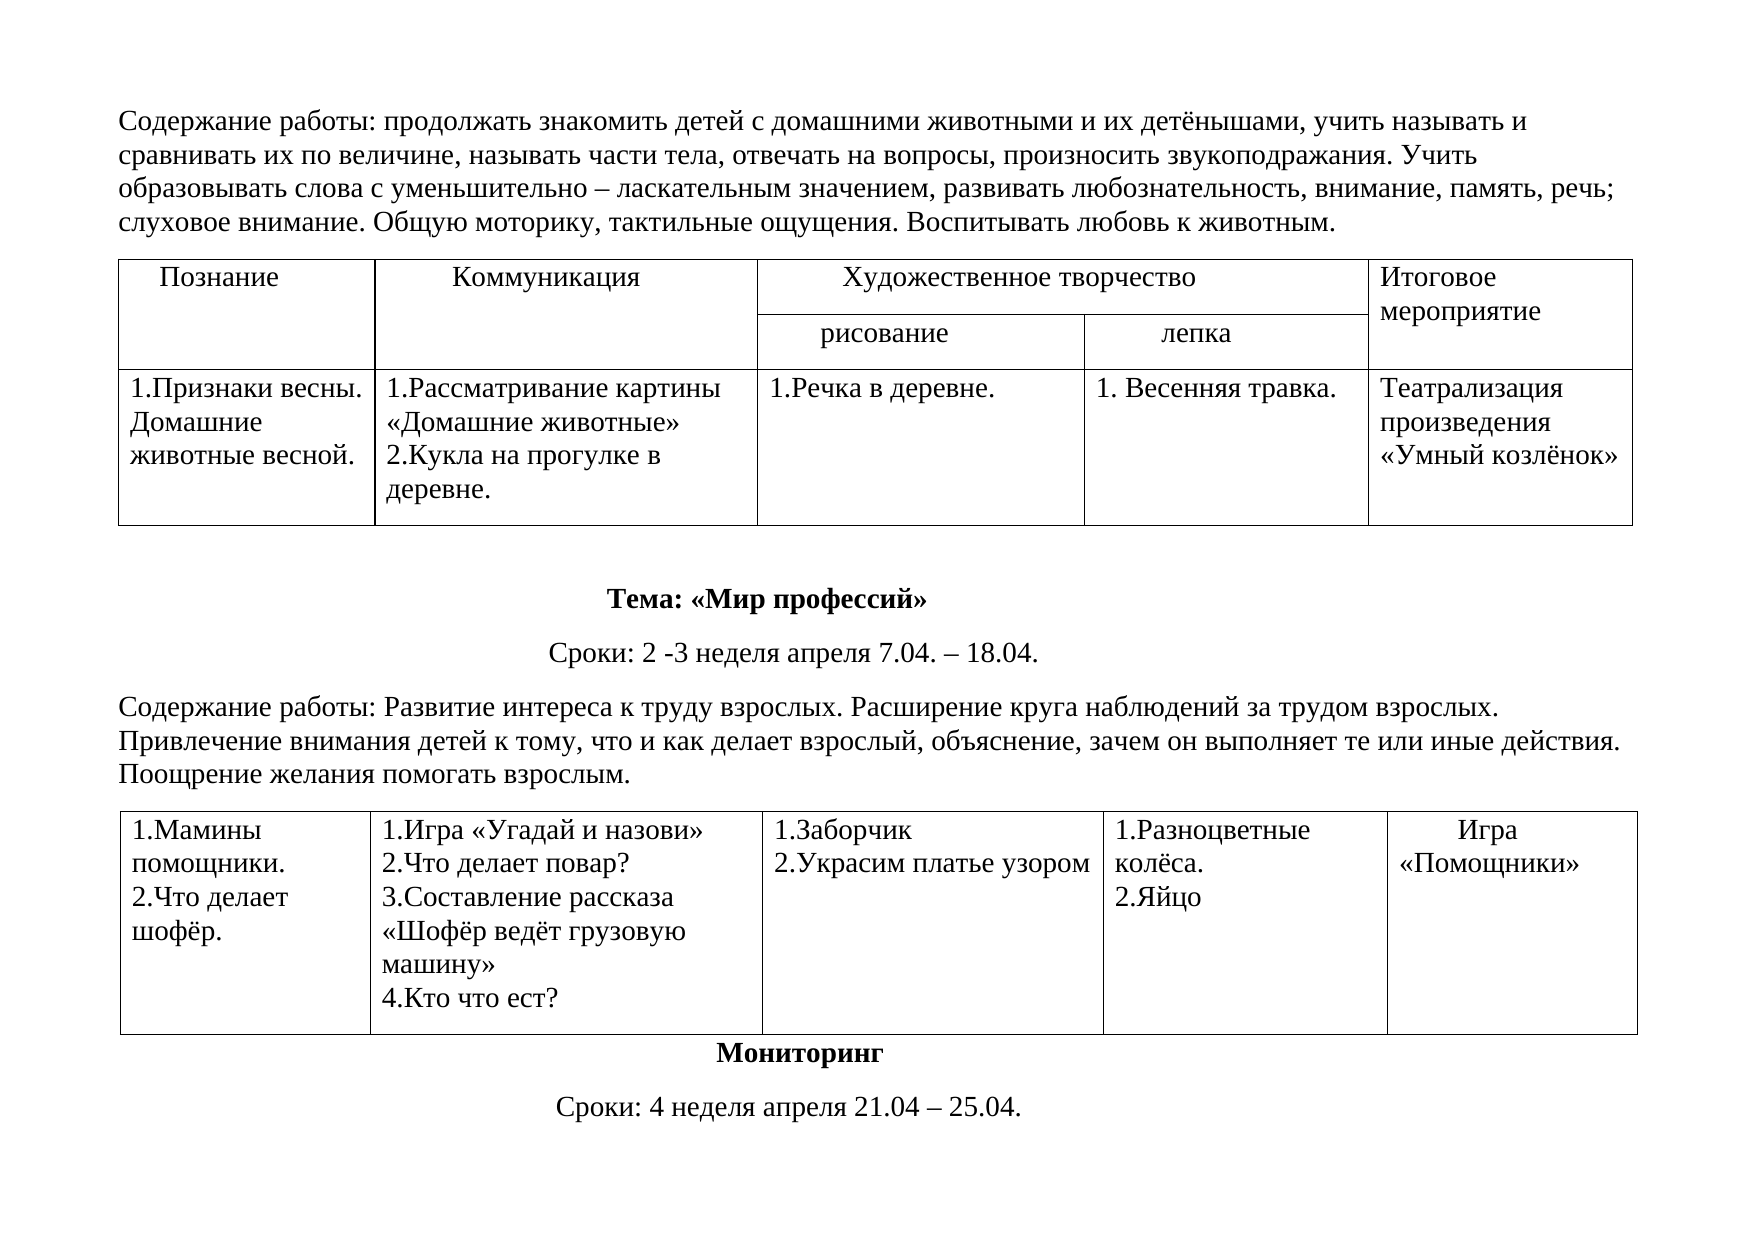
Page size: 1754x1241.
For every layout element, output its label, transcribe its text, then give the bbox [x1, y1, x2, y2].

text Мониторинг [118, 1035, 1636, 1069]
table_cell 1.Речка в деревне. [758, 370, 1084, 525]
table_header Игра «Помощники» [1388, 812, 1637, 1034]
table_cell лепка [1085, 315, 1368, 369]
table_header 1.Игра «Угадай и назови» 2.Что делает повар? 3.Составление рассказа «Шофёр ведёт грузовую машину» 4.Кто что ест? [371, 812, 762, 1034]
text Содержание работы: Развитие интереса к труду взрослых. Расширение круга наблюдений за трудом взрослых. Привлечение внимания детей к тому, что и как делает взрослый, объяснение, зачем он выполняет те или иные действия. Поощрение желания помогать взрослым. [118, 689, 1636, 790]
table_header 1.Мамины помощники. 2.Что делает шофёр. [121, 812, 370, 1034]
text Содержание работы: продолжать знакомить детей с домашними животными и их детёнышами, учить называть и сравнивать их по величине, называть части тела, отвечать на вопросы, произносить звукоподражания. Учить образовывать слова с уменьшительно – ласкательным значением, развивать любознательность, внимание, память, речь; слуховое внимание. Общую моторику, тактильные ощущения. Воспитывать любовь к животным. [118, 103, 1636, 238]
table_header Коммуникация [376, 260, 757, 369]
table_cell рисование [758, 315, 1084, 369]
table_header Познание [119, 260, 374, 369]
table_header 1.Разноцветные колёса. 2.Яйцо [1104, 812, 1387, 1034]
table_cell Театрализация произведения «Умный козлёнок» [1369, 370, 1632, 525]
text Сроки: 4 неделя апреля 21.04 – 25.04. [118, 1089, 1636, 1123]
table_header 1.Заборчик 2.Украсим платье узором [763, 812, 1103, 1034]
table_header Итоговое мероприятие [1369, 260, 1632, 369]
table_cell 1.Рассматривание картины «Домашние животные» 2.Кукла на прогулке в деревне. [376, 370, 757, 525]
table_cell 1. Весенняя травка. [1085, 370, 1368, 525]
table_cell 1.Признаки весны. Домашние животные весной. [119, 370, 374, 525]
table_header Художественное творчество [758, 260, 1368, 314]
text Сроки: 2 -3 неделя апреля 7.04. – 18.04. [118, 635, 1636, 669]
text Тема: «Мир профессий» [118, 581, 1636, 614]
